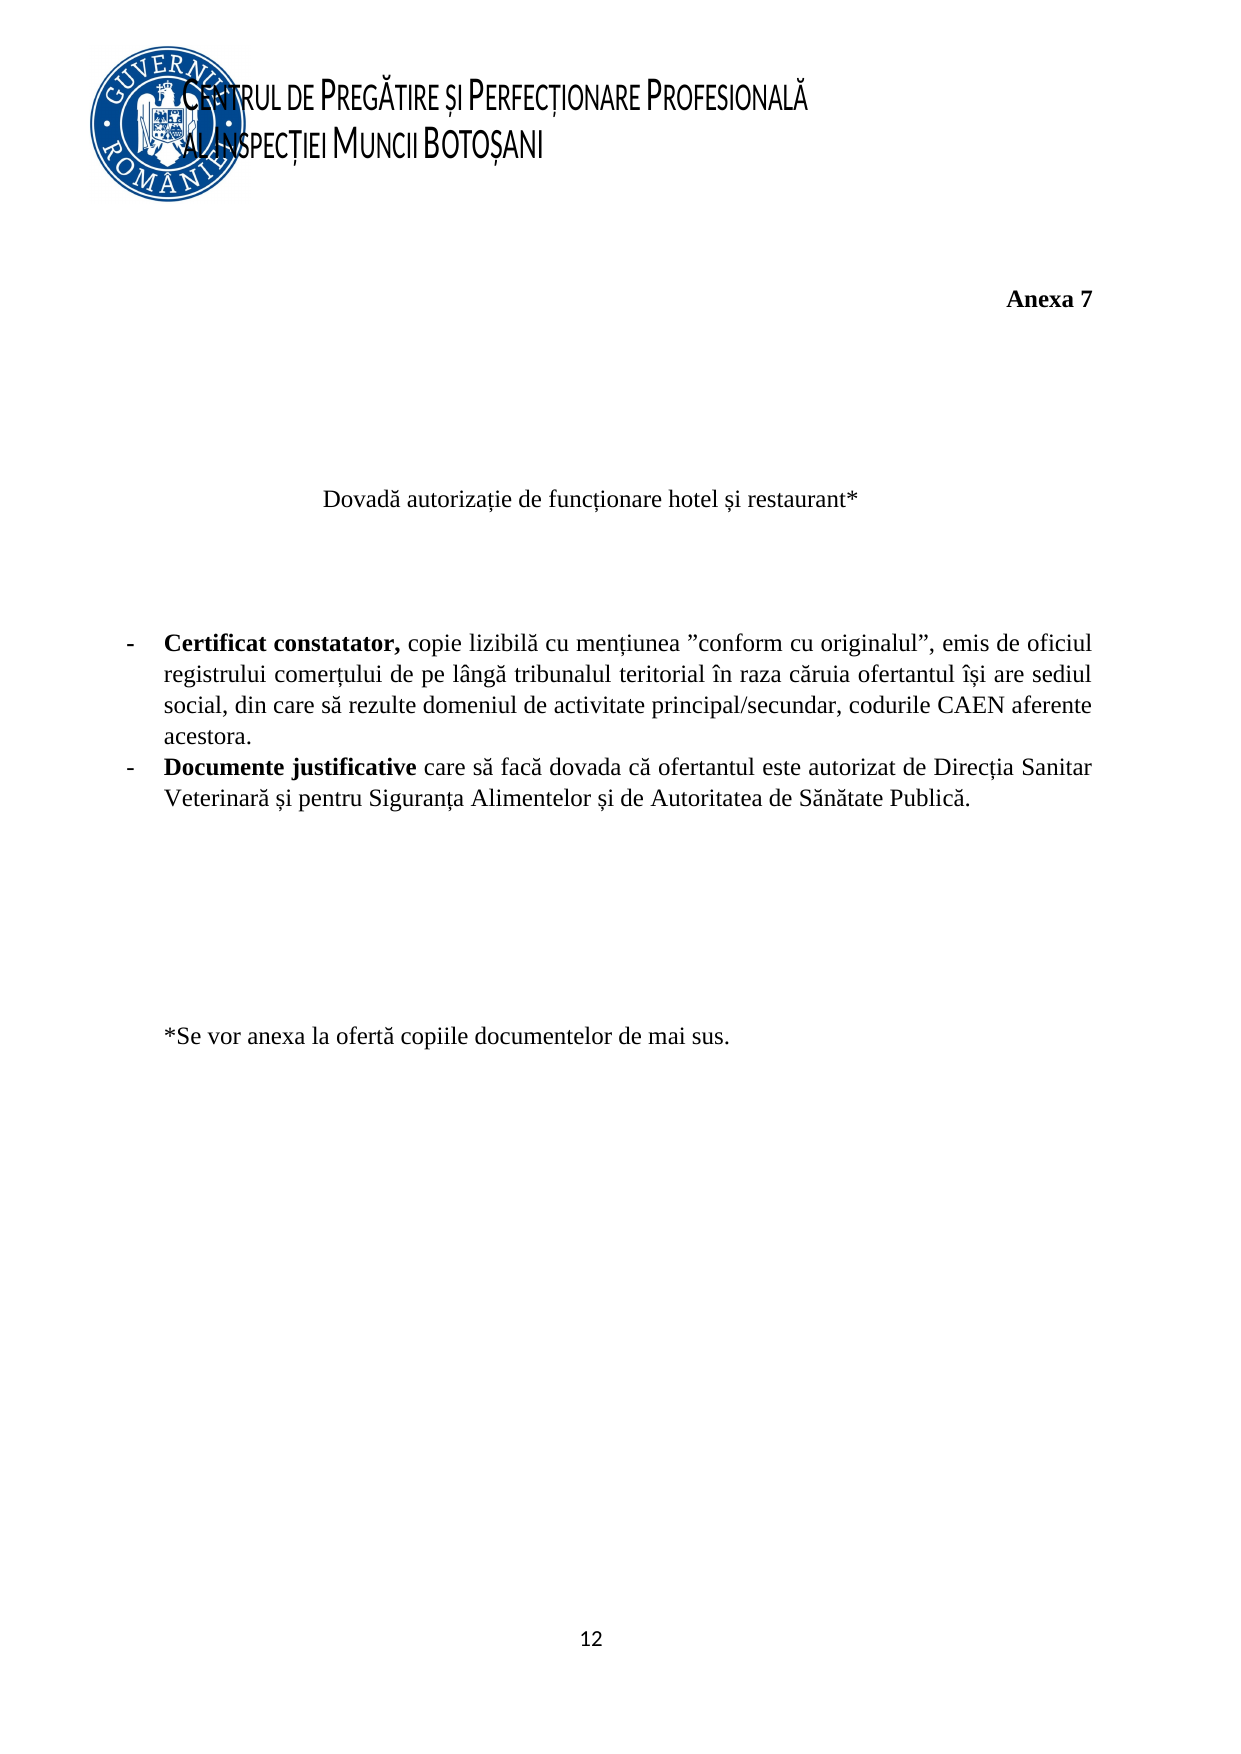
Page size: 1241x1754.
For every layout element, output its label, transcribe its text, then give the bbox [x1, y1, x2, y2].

text Anexa 7 [89, 284, 1093, 313]
list Documente justificative care să facă dovada că ofertantul este autorizat de Direcția Sanitar Veterinară și pentru Siguranța Alimentelor și de Autoritatea de Sănătate Publică. [126, 752, 1093, 812]
list Certificat constatator, copie lizibilă cu mențiunea ”conform cu originalul”, emis de oficiul registrului comerțului de pe lângă tribunalul teritorial în raza căruia ofertantul își are sediul social, din care să rezulte domeniul de activitate principal/secundar, codurile CAEN aferente acestora. [126, 628, 1093, 749]
text Dovadă autorizație de funcționare hotel și restaurant* [89, 484, 1093, 513]
picture [244, 87, 250, 97]
picture [88, 45, 252, 204]
list *Se vor anexa la ofertă copiile documentelor de mai sus. [164, 1021, 1093, 1050]
